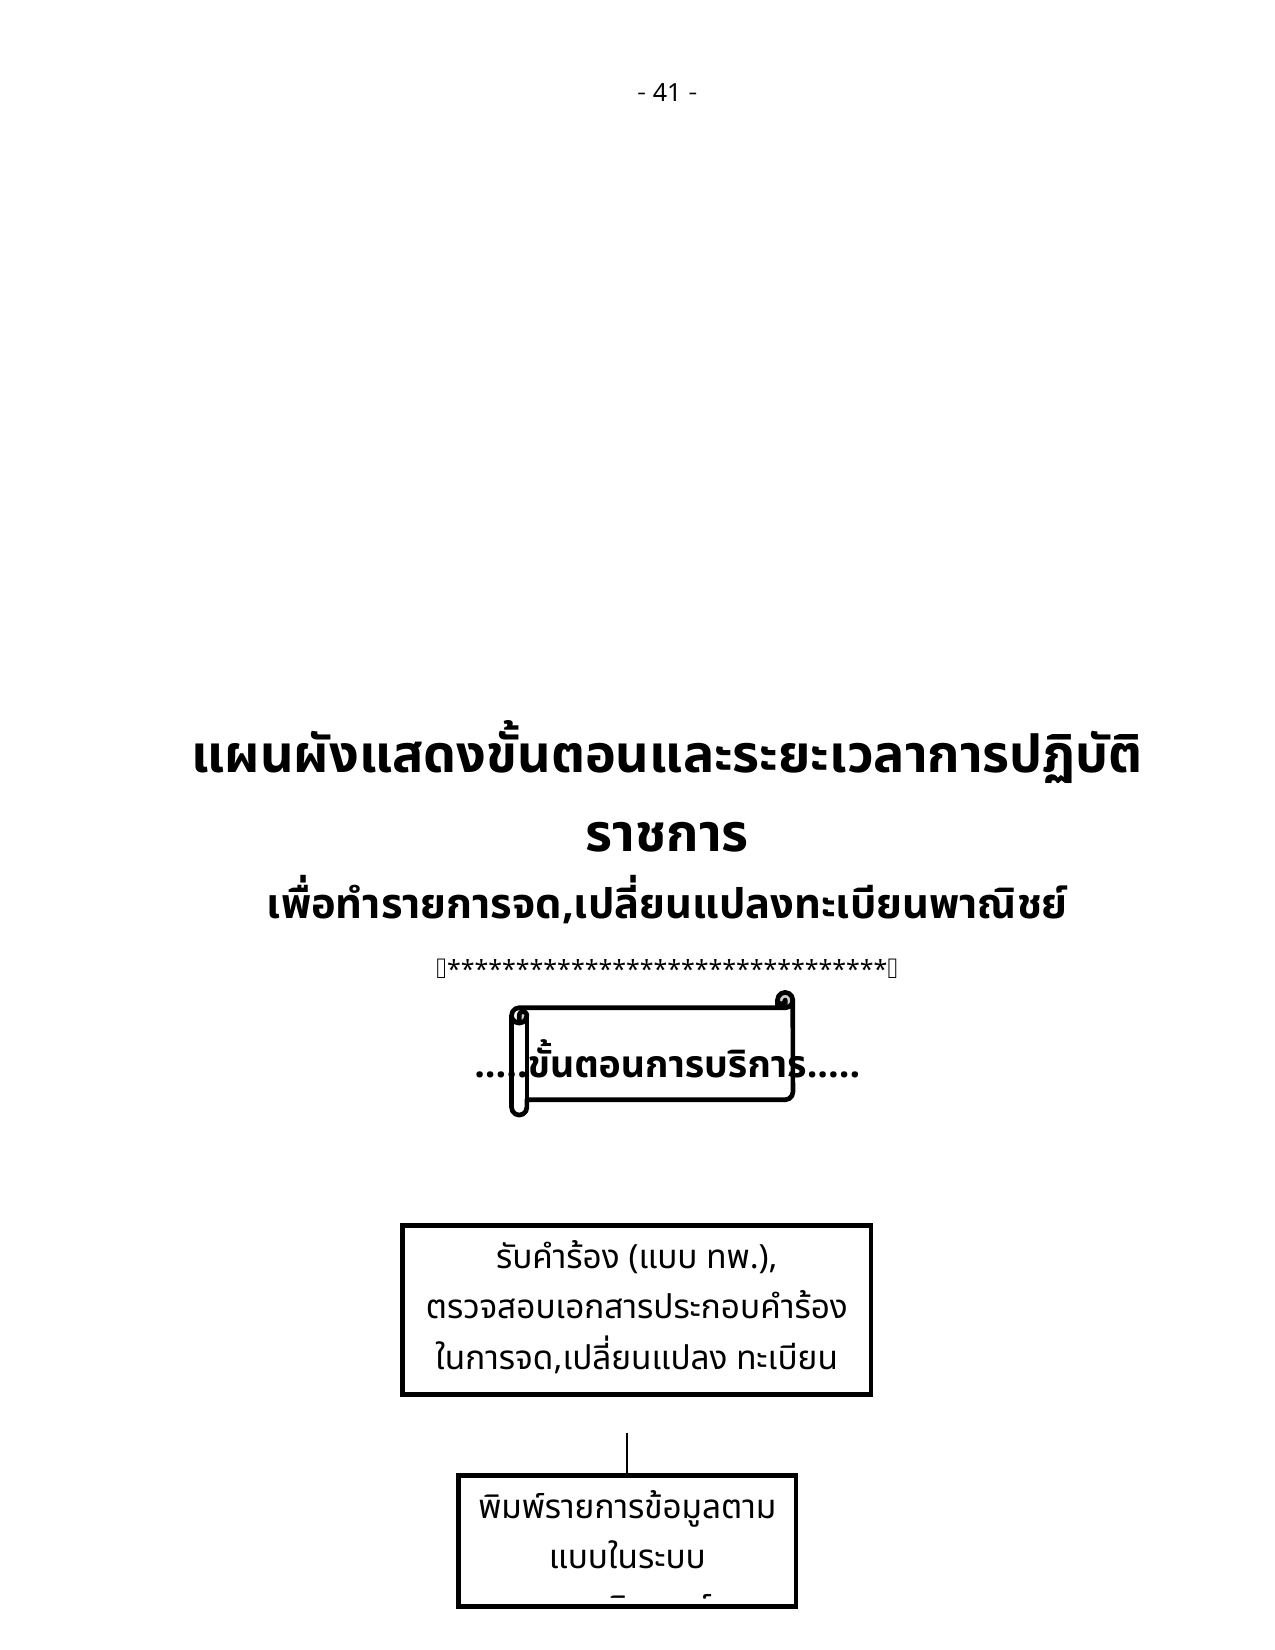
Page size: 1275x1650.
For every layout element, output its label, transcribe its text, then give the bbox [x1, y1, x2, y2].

text .....ขั้นตอนการบริการ..... [177, 1037, 1157, 1094]
text เพื่อทำรายการจด,เปลี่ยนแปลงทะเบียนพาณิชย์ [177, 874, 1157, 938]
text ******************************** [177, 952, 1157, 986]
text แผนผังแสดงขั้นตอนและระยะเวลาการปฏิบัติราชการ [177, 717, 1157, 874]
